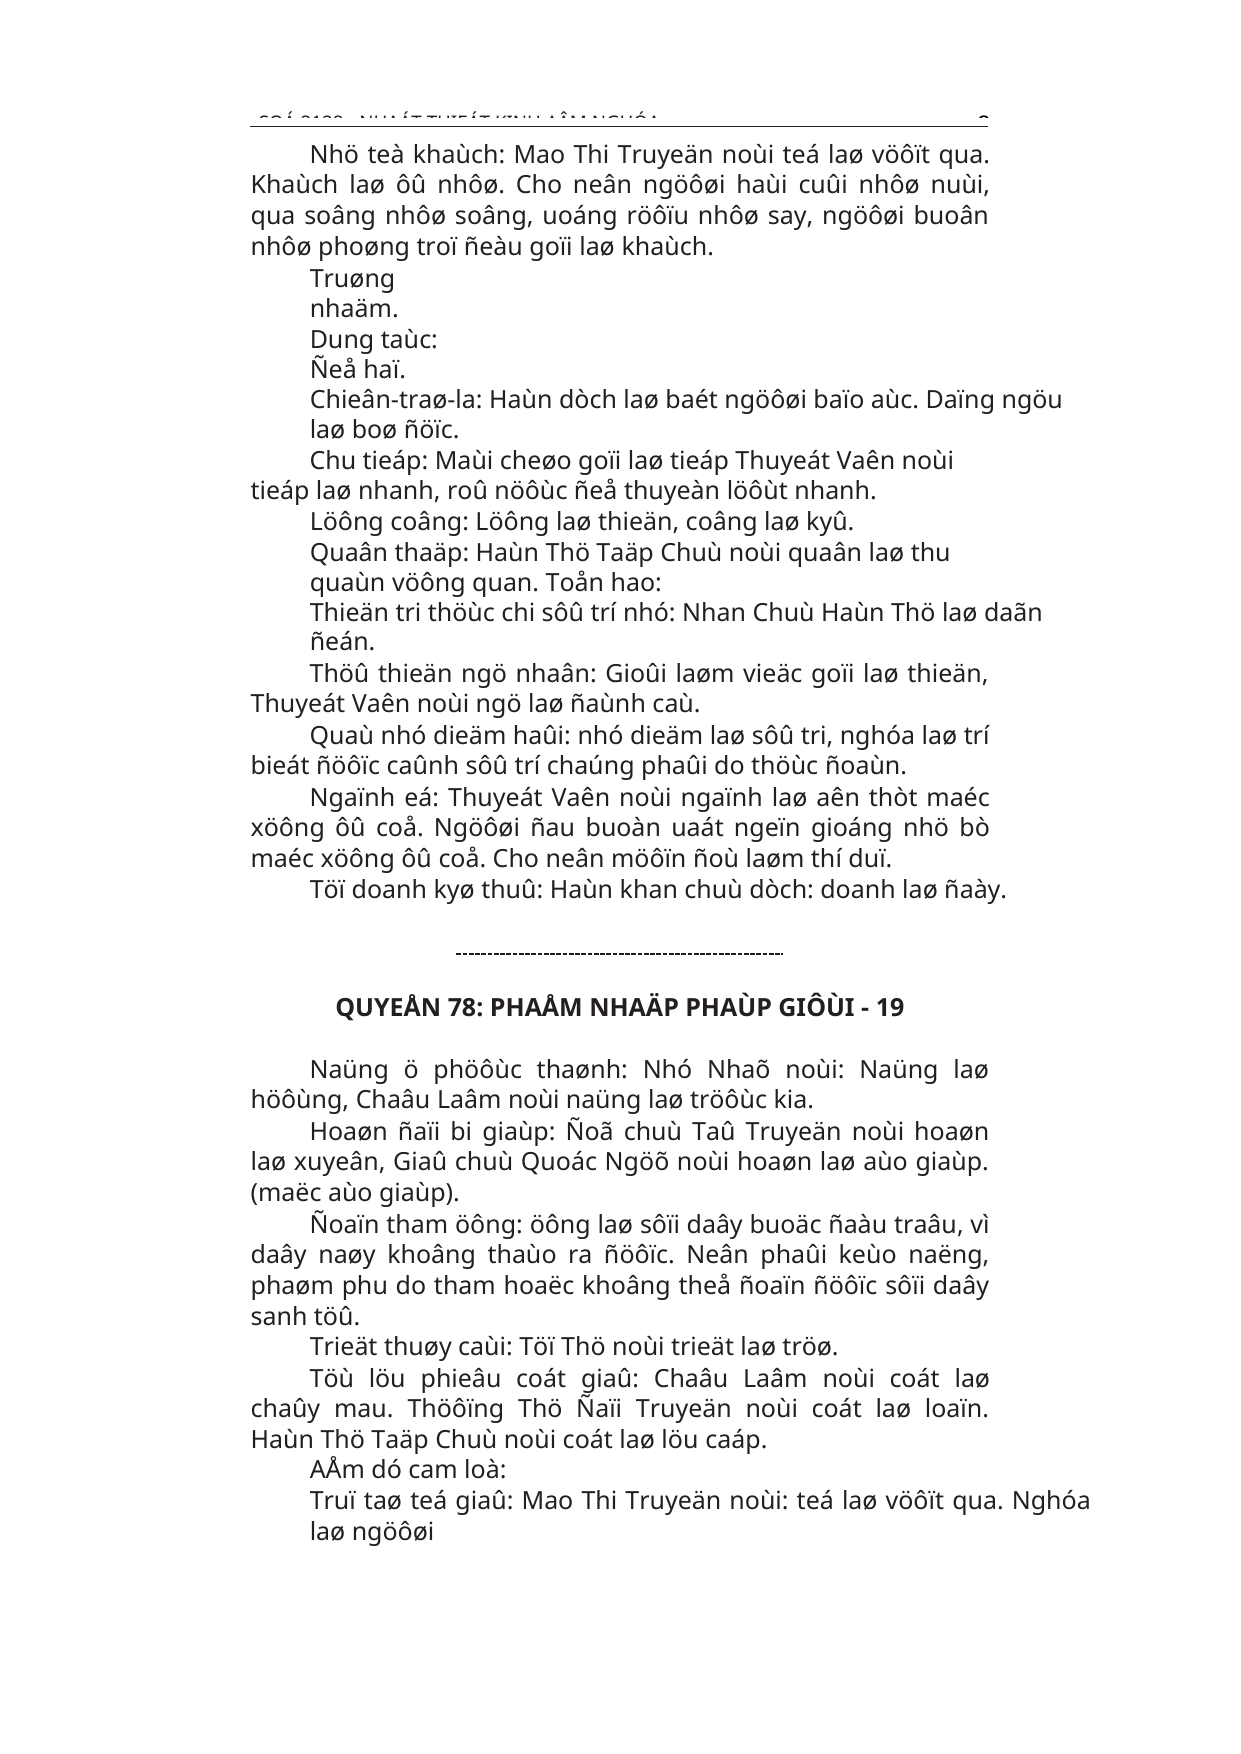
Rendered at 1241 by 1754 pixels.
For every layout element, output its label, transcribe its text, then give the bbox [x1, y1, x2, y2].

text Trieät thuøy caùi: Töï Thö noùi trieät laø tröø. [309, 1333, 1092, 1362]
text Hoaøn ñaïi bi giaùp: Ñoã chuù Taû Truyeän noùi hoaøn laø xuyeân, Giaû chuù Quoác Ngöõ noùi hoaøn laø aùo giaùp. (maëc aùo giaùp). [250, 1116, 990, 1209]
text Töï doanh kyø thuû: Haùn khan chuù dòch: doanh laø ñaày. [309, 874, 1092, 905]
text Chieân-traø-la: Haùn dòch laø baét ngöôøi baïo aùc. Daïng ngöu laø boø ñöïc. [309, 384, 1092, 444]
text Thieän tri thöùc chi sôû trí nhó: Nhan Chuù Haùn Thö laø daãn ñeán. [309, 599, 1092, 656]
text Löông coâng: Löông laø thieän, coâng laø kyû. [309, 507, 1092, 536]
text Töù löu phieâu coát giaû: Chaâu Laâm noùi coát laø chaûy mau. Thöôïng Thö Ñaïi Truyeän noùi coát laø loaïn. Haùn Thö Taäp Chuù noùi coát laø löu caáp. [250, 1362, 990, 1456]
text Quaù nhó dieäm haûi: nhó dieäm laø sôû tri, nghóa laø trí bieát ñöôïc caûnh sôû trí chaúng phaûi do thöùc ñoaùn. [250, 719, 990, 781]
text Thöû thieän ngö nhaân: Gioûi laøm vieäc goïi laø thieän, Thuyeát Vaên noùi ngö laø ñaùnh caù. [250, 657, 990, 719]
text Naüng ö phöôùc thaønh: Nhó Nhaõ noùi: Naüng laø höôùng, Chaâu Laâm noùi naüng laø tröôùc kia. [250, 1054, 990, 1116]
text Truï taø teá giaû: Mao Thi Truyeän noùi: teá laø vöôït qua. Nghóa laø ngöôøi [309, 1484, 1092, 1547]
text Ñeå haï. [309, 356, 1092, 384]
text Ngaïnh eá: Thuyeát Vaên noùi ngaïnh laø aên thòt maéc xöông ôû coå. Ngöôøi ñau buoàn uaát ngeïn gioáng nhö bò maéc xöông ôû coå. Cho neân möôïn ñoù laøm thí duï. [250, 781, 990, 874]
subtitle QUYEÅN 78: PHAÅM NHAÄP PHAÙP GIÔÙI - 19 [307, 990, 932, 1024]
text Chu tieáp: Maùi cheøo goïi laø tieáp Thuyeát Vaên noùi tieáp laø nhanh, roû nöôùc ñeå thuyeàn löôùt nhanh. [250, 445, 998, 507]
text AÅm dó cam loà: [309, 1456, 1092, 1484]
text Ñoaïn tham öông: öông laø sôïi daây buoäc ñaàu traâu, vì daây naøy khoâng thaùo ra ñöôïc. Neân phaûi keùo naëng, phaøm phu do tham hoaëc khoâng theå ñoaïn ñöôïc sôïi daây sanh töû. [250, 1209, 990, 1333]
text Truøng nhaäm. Dung taùc: [309, 262, 446, 356]
text Quaân thaäp: Haùn Thö Taäp Chuù noùi quaân laø thu quaùn vöông quan. Toån hao: [309, 537, 976, 599]
text Nhö teà khaùch: Mao Thi Truyeän noùi teá laø vöôït qua. Khaùch laø ôû nhôø. Cho neân ngöôøi haùi cuûi nhôø nuùi, qua soâng nhôø soâng, uoáng röôïu nhôø say, ngöôøi buoân nhôø phoøng troï ñeàu goïi laø khaùch. [250, 138, 990, 262]
